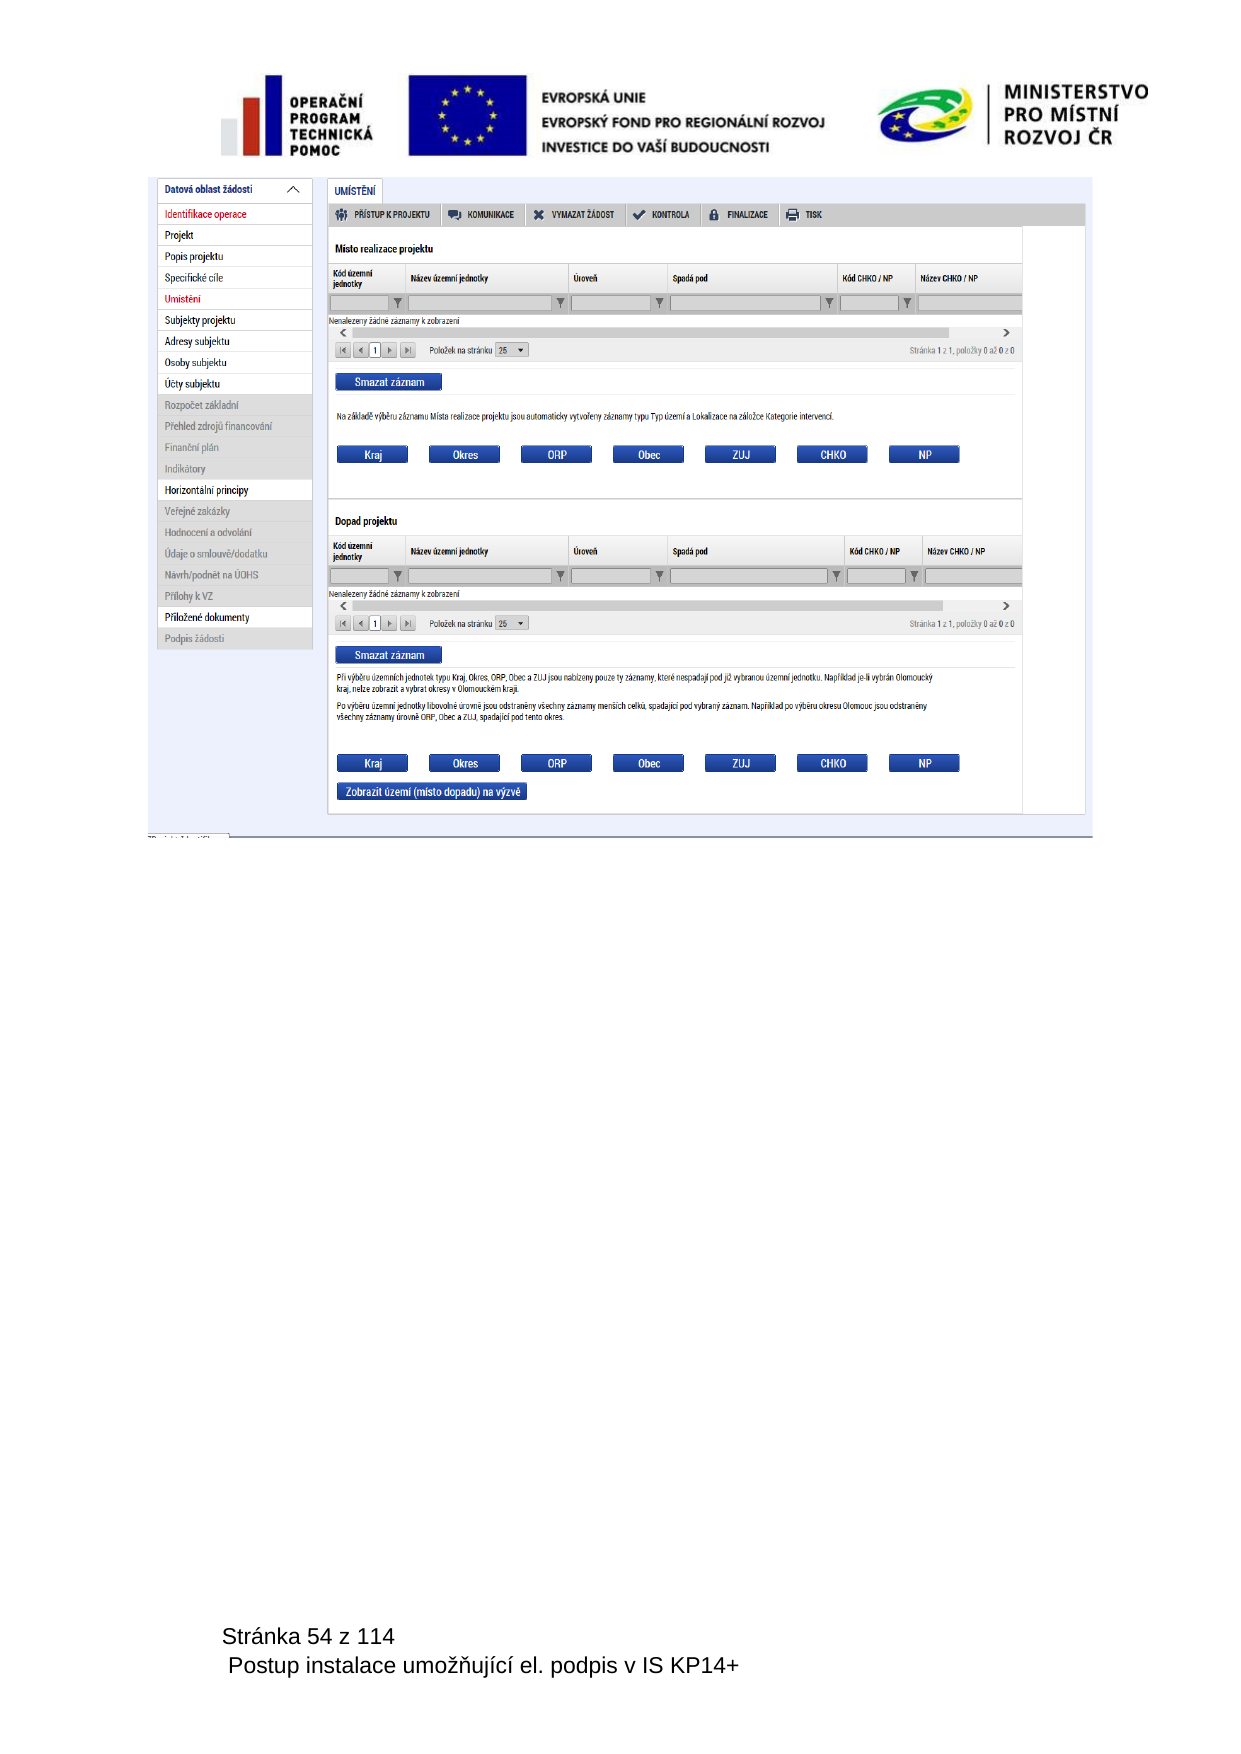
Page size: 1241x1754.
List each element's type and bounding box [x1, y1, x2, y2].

picture [147, 177, 1093, 838]
picture [221, 73, 1148, 158]
